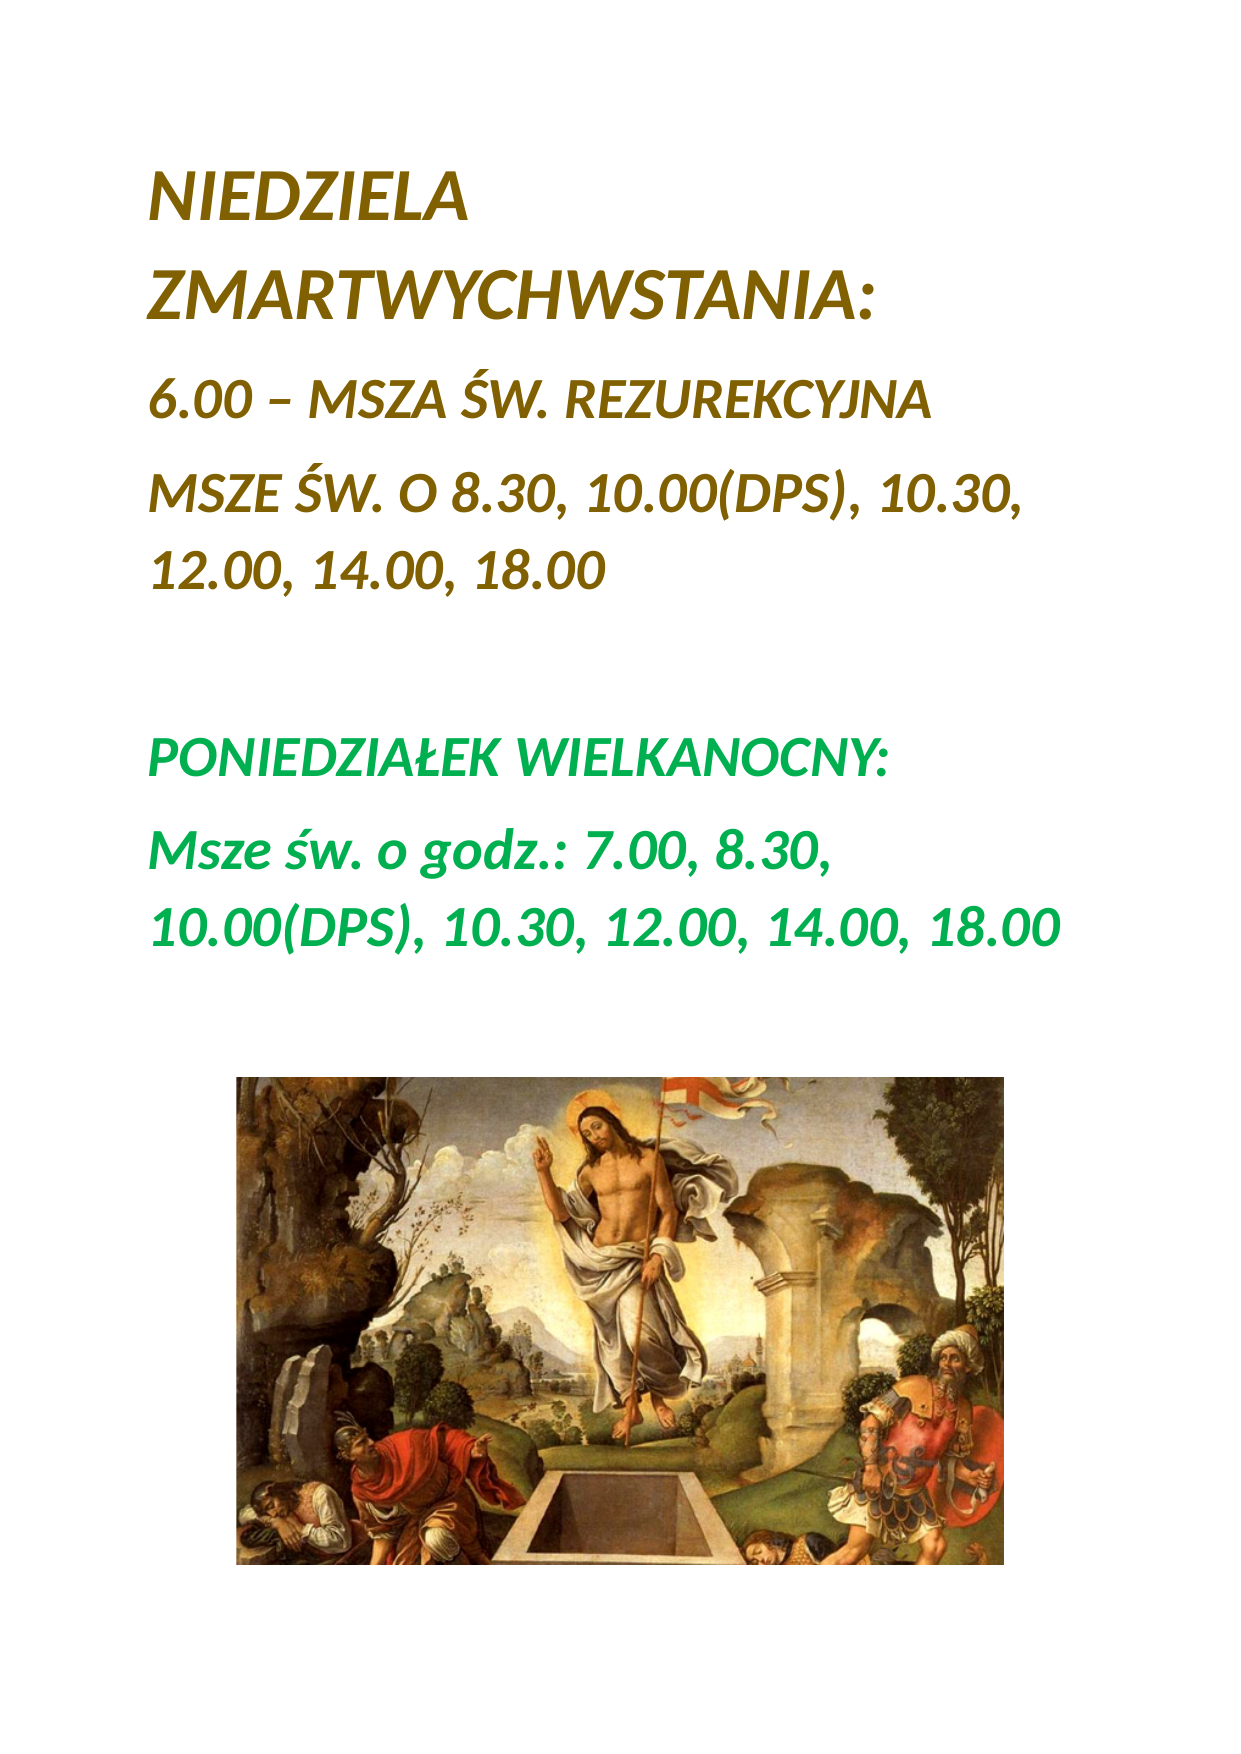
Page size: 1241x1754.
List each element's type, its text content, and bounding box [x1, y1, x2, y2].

text MSZE ŚW. O 8.30, 10.00(DPS), 10.30, 12.00, 14.00, 18.00 [148, 456, 1093, 604]
text PONIEDZIAŁEK WIELKANOCNY: [148, 719, 1093, 791]
text NIEDZIELA ZMARTWYCHWSTANIA: [148, 148, 1093, 338]
text 6.00 – MSZA ŚW. REZUREKCYJNA [148, 362, 1093, 433]
picture [236, 1077, 1004, 1565]
text Msze św. o godz.: 7.00, 8.30, 10.00(DPS), 10.30, 12.00, 14.00, 18.00 [148, 813, 1093, 961]
